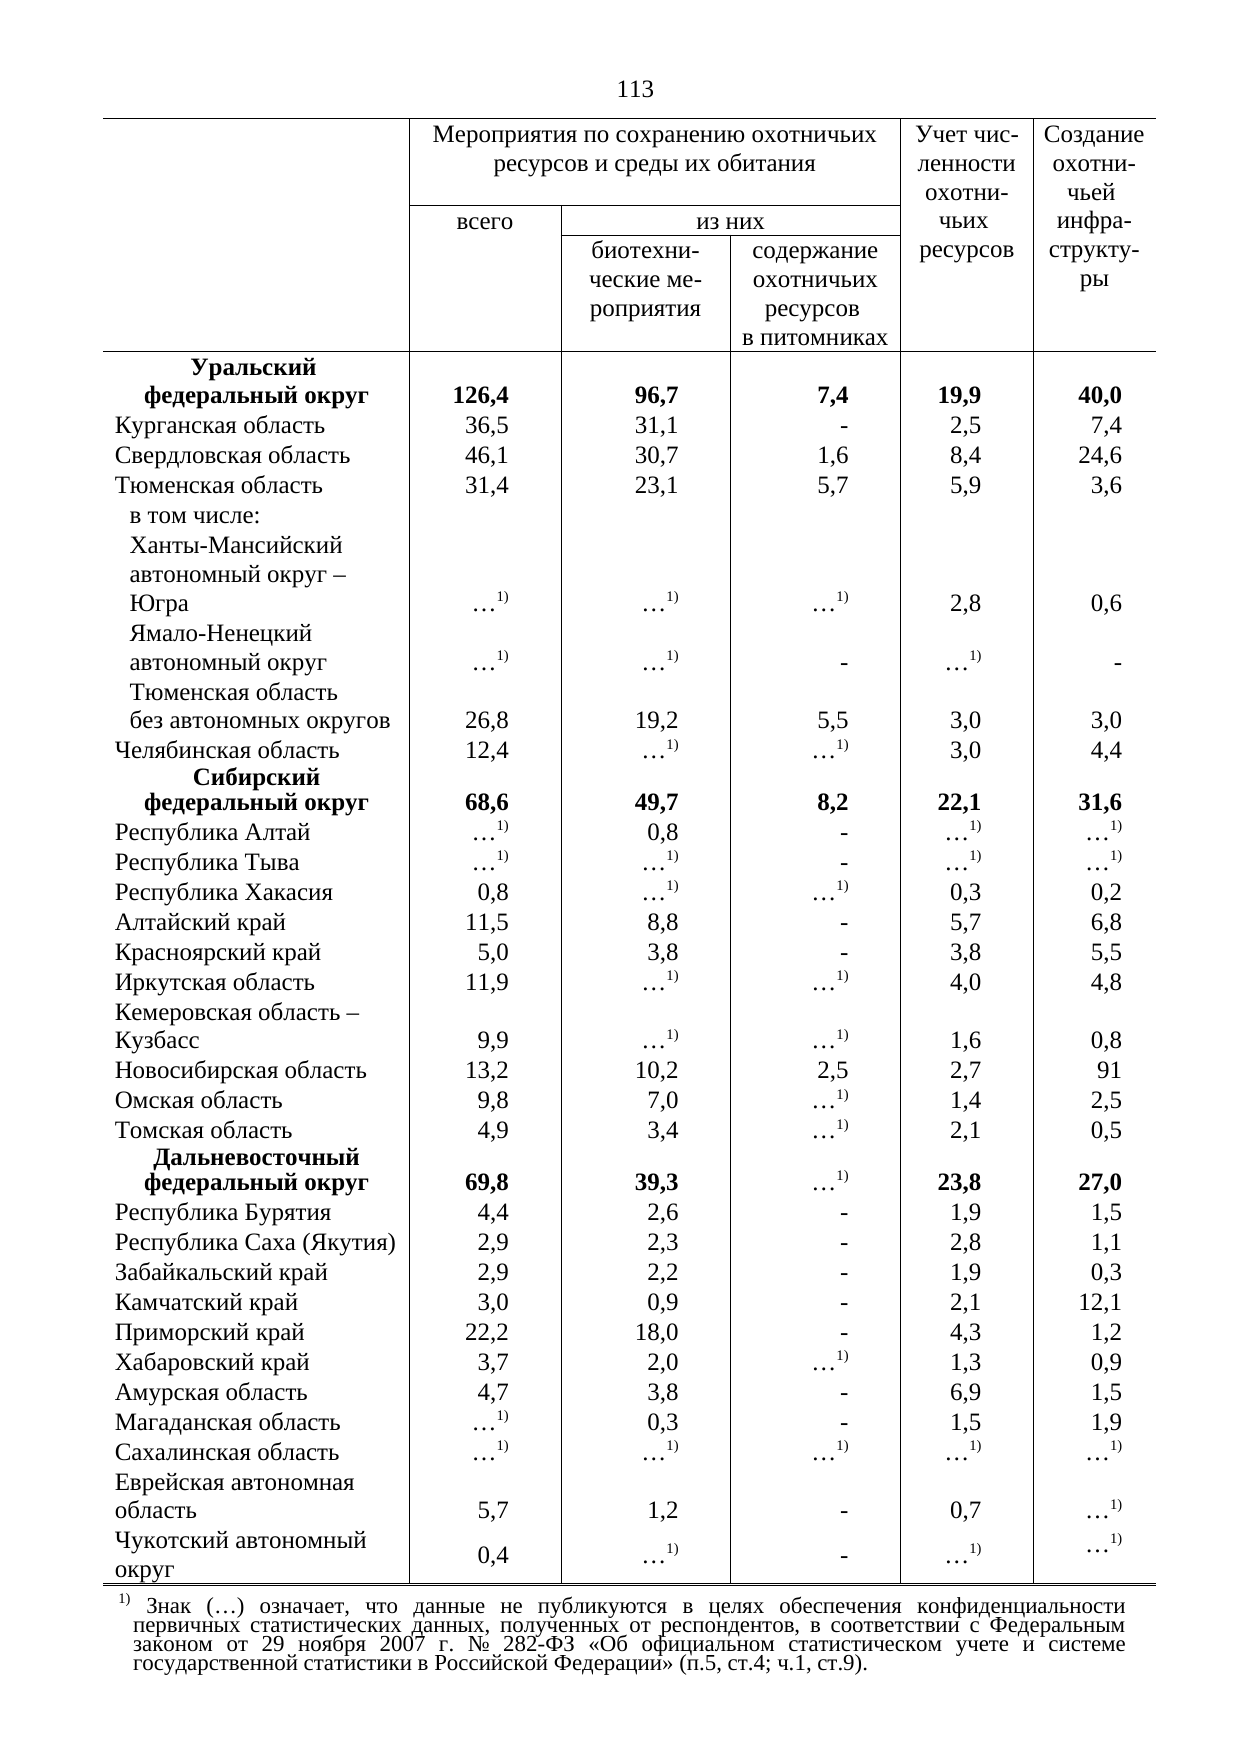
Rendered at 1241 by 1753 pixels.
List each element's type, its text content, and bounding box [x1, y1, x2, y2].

text 1) Знак (…) означает, что данные не публикуются в целях обеспечения конфиденциальности первичных статистических данных, полученных от респондентов, в соответствии с Федеральным законом от 29 ноября 2007 г. № 282-ФЗ «Об официальном статистическом учете и системе государственной статистики в Российской Федерации» (п.5, ст.4; ч.1, ст.9). [118, 1599, 1128, 1674]
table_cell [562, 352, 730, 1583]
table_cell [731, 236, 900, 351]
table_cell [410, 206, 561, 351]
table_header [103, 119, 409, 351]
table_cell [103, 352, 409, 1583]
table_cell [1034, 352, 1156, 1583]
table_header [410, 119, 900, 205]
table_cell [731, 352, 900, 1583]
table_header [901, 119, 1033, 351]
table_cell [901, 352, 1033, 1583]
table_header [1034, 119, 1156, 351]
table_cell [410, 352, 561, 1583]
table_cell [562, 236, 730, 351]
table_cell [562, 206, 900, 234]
